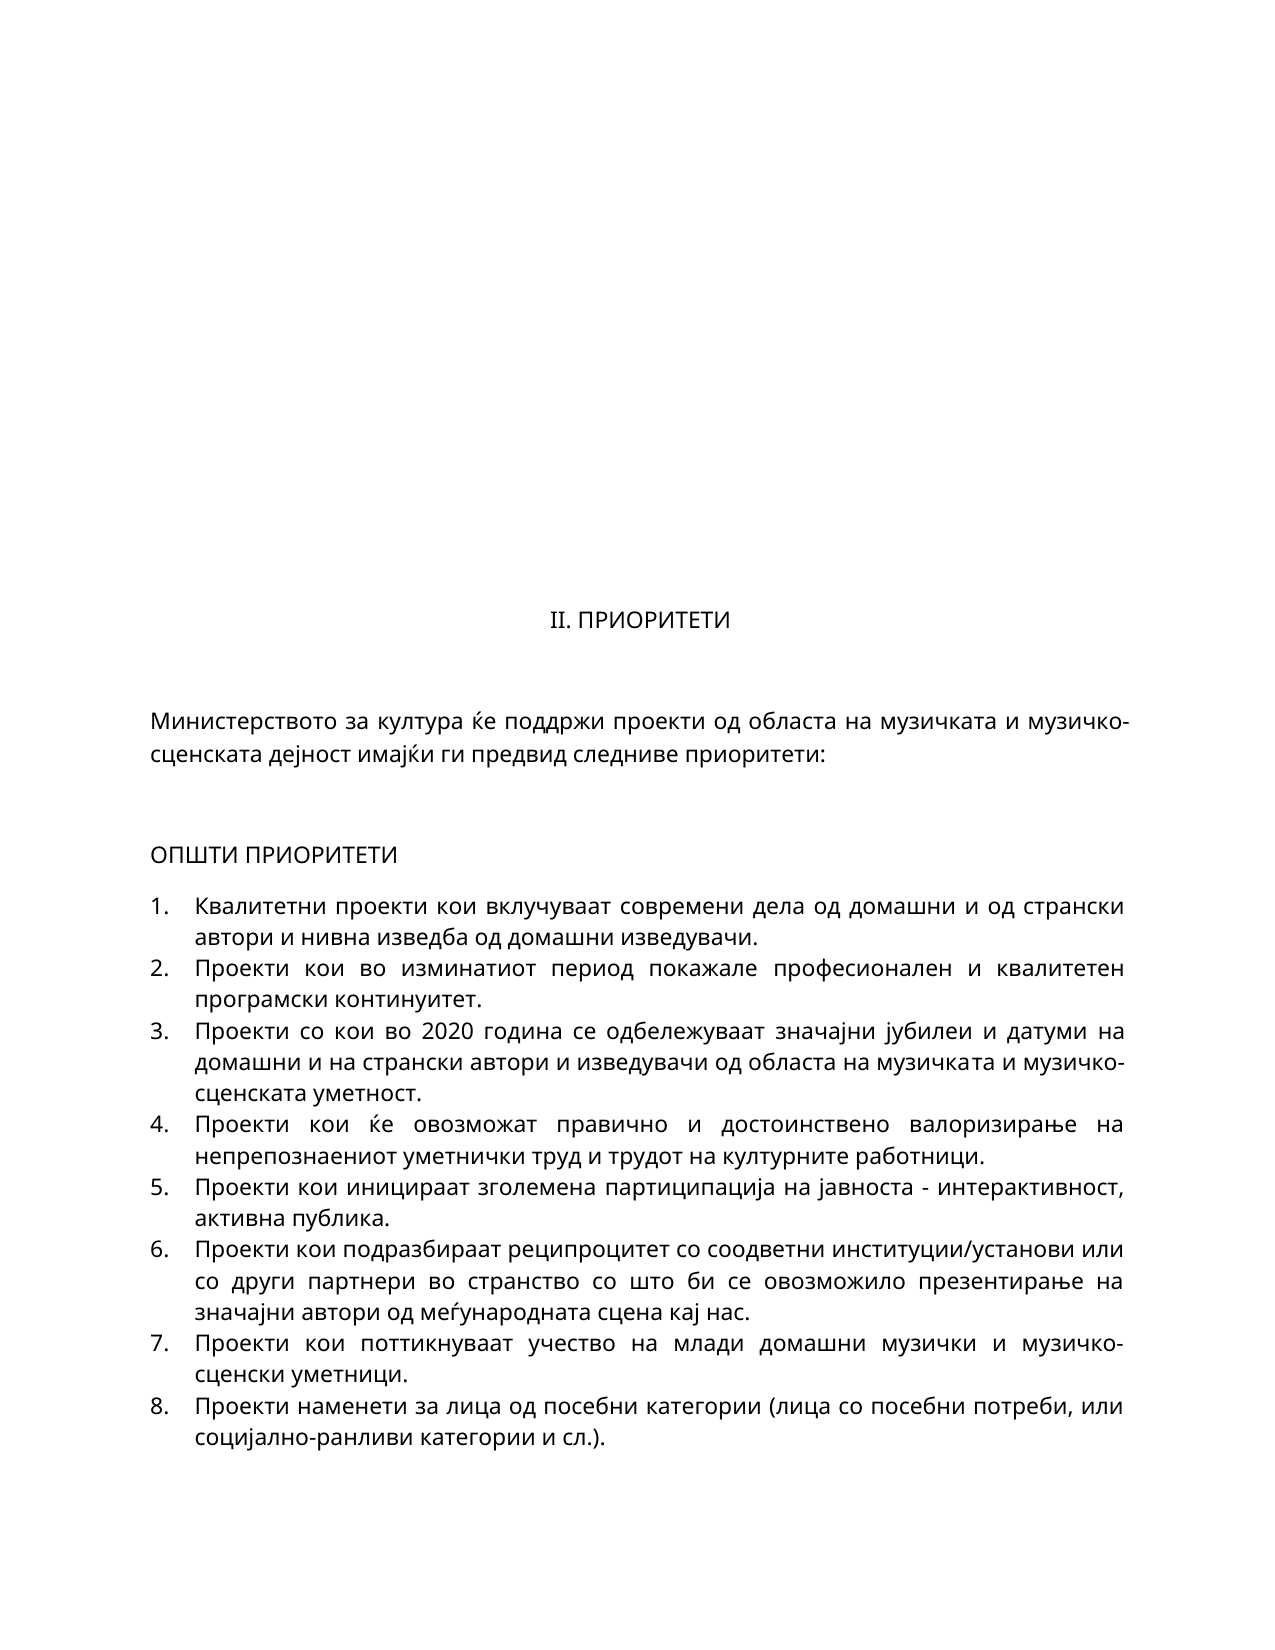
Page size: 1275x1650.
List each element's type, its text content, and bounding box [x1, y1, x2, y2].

list Проекти кои ќе овозможат правично и достоинствено валоризирање на непрепознаениот уметнички труд и трудот на културните работници. [150, 1108, 1125, 1171]
text Министерството за култура ќе поддржи проекти од областа на музичката и музичко-сценската дејност имајќи ги предвид следниве приоритети: [150, 704, 1131, 769]
list Проекти кои подразбираат реципроцитет со соодветни институции/установи или со други партнери во странство со што би се овозможило презентирање на значајни автори од меѓународната сцена кај нас. [150, 1233, 1125, 1327]
text ОПШТИ ПРИОРИТЕТИ [150, 839, 1131, 870]
list Проекти со кои во 2020 година се одбележуваат значајни јубилеи и датуми на домашни и на странски автори и изведувачи од областа на музичката и музичко-сценската уметност. [150, 1014, 1125, 1108]
list Проекти наменети за лица од посебни категории (лица со посебни потреби, или социјално-ранливи категории и сл.). [150, 1389, 1125, 1452]
list Проекти кои во изминатиот период покажале професионален и квалитетен програмски континуитет. [150, 952, 1125, 1014]
list Квалитетни проекти кои вклучуваат современи дела од домашни и од странски автори и нивна изведба од домашни изведувачи. [150, 889, 1125, 952]
list Проекти кои поттикнуваат учество на млади домашни музички и музичко-сценски уметници. [150, 1327, 1125, 1389]
list Проекти кои иницираат зголемена партиципација на јавноста - интерактивност, активна публика. [150, 1171, 1125, 1233]
text II. ПРИОРИТЕТИ [150, 604, 1131, 635]
